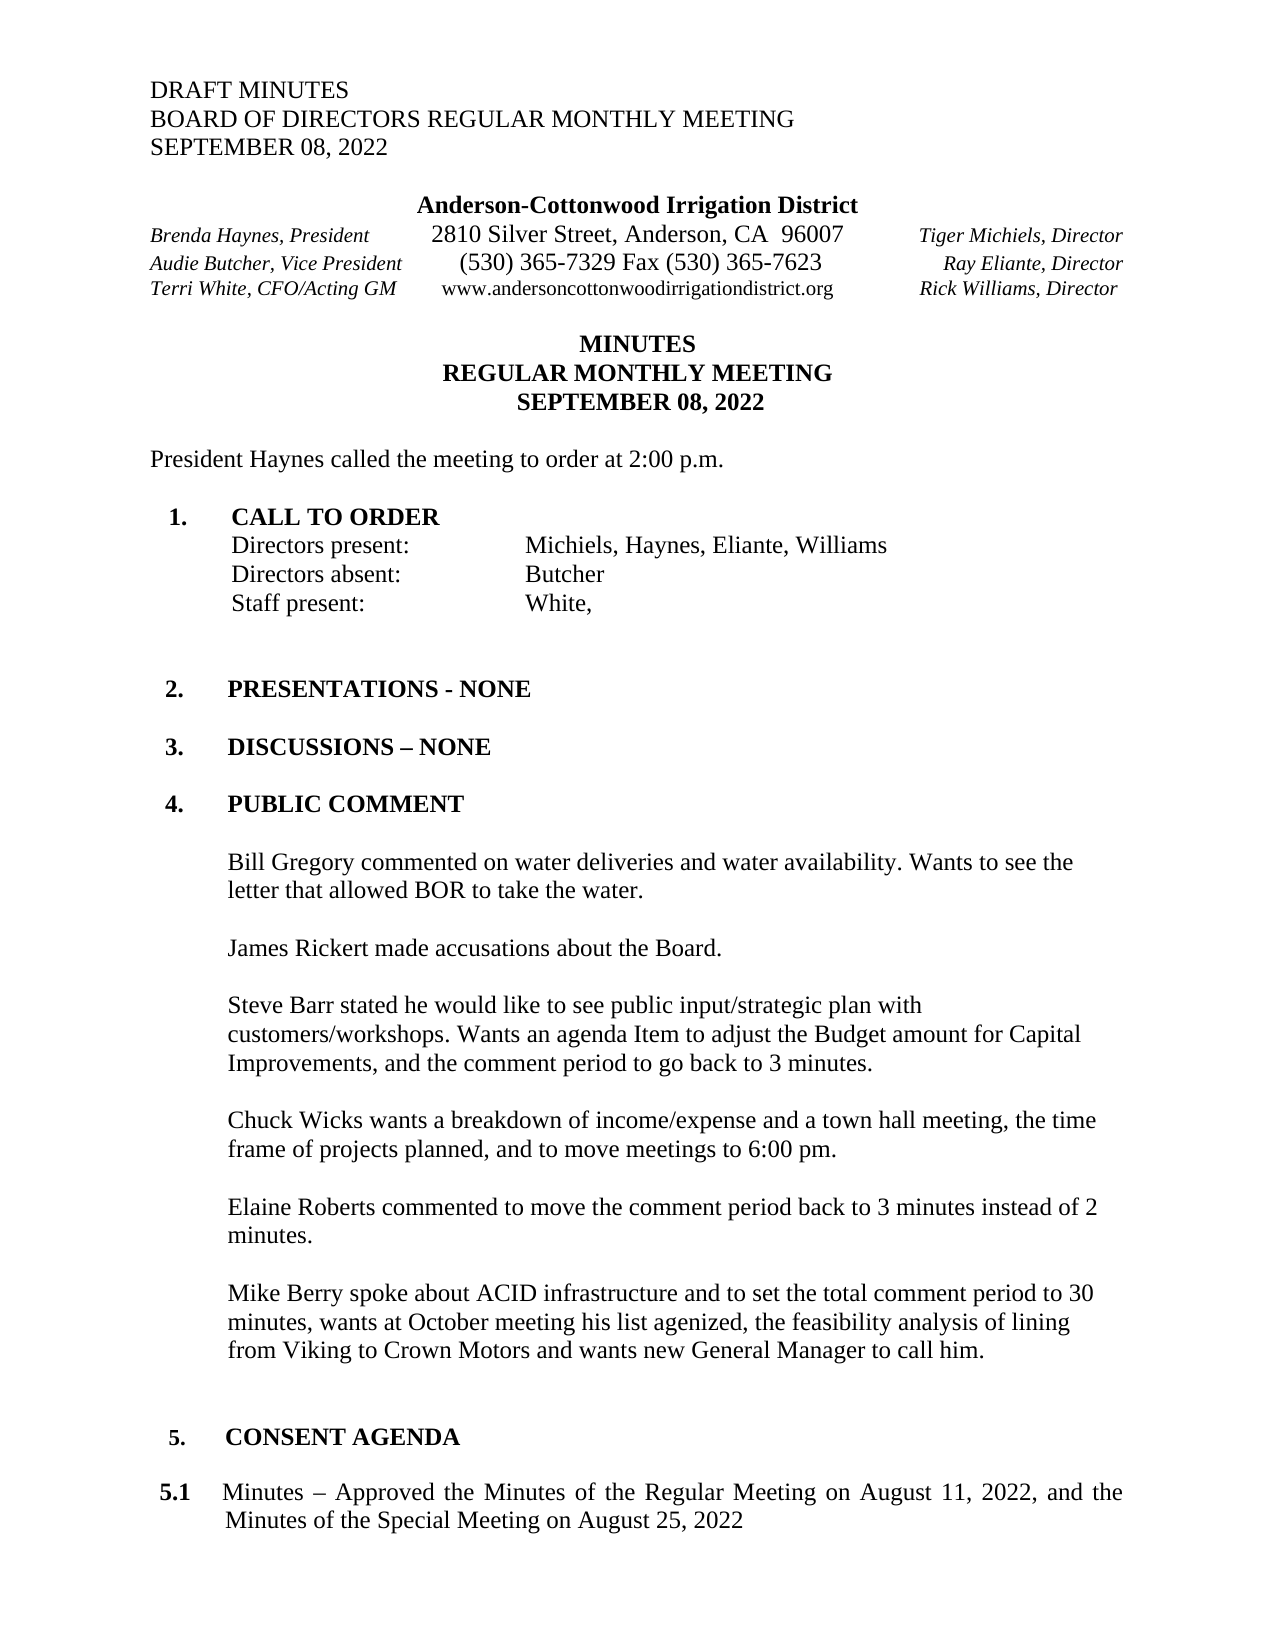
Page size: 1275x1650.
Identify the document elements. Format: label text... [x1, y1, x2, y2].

list PUBLIC COMMENT [165, 789, 1125, 818]
text President Haynes called the meeting to order at 2:00 p.m. [150, 444, 1125, 473]
text Directors absent: Butcher [231, 559, 1125, 588]
list Steve Barr stated he would like to see public input/strategic plan with customers/workshops. Wants an agenda Item to adjust the Budget amount for Capital Improvements, and the comment period to go back to 3 minutes. [227, 990, 1125, 1077]
text Terri White, CFO/Acting GM www.andersoncottonwoodirrigationdistrict.org Rick Williams, Director [150, 276, 1125, 300]
list Elaine Roberts commented to move the comment period back to 3 minutes instead of 2 minutes. [227, 1192, 1125, 1249]
list DISCUSSIONS – NONE [165, 732, 1125, 760]
text Anderson-Cottonwood Irrigation District [150, 190, 1125, 219]
text REGULAR MONTHLY MEETING [150, 358, 1125, 387]
text Directors present: Michiels, Haynes, Eliante, Williams [231, 530, 1125, 559]
text MINUTES [150, 329, 1125, 358]
list Mike Berry spoke about ACID infrastructure and to set the total comment period to 30 minutes, wants at October meeting his list agenized, the feasibility analysis of lining from Viking to Crown Motors and wants new General Manager to call him. [227, 1278, 1125, 1364]
text Brenda Haynes, President 2810 Silver Street, Anderson, CA 96007 Tiger Michiels, Director [150, 219, 1125, 247]
text Audie Butcher, Vice President (530) 365-7329 Fax (530) 365-7623 Ray Eliante, Director [150, 247, 1125, 276]
list Chuck Wicks wants a breakdown of income/expense and a town hall meeting, the time frame of projects planned, and to move meetings to 6:00 pm. [227, 1105, 1125, 1163]
text Staff present: White, [231, 588, 1125, 617]
list Minutes – Approved the Minutes of the Regular Meeting on August 11, 2022, and the Minutes of the Special Meeting on August 25, 2022 [159, 1477, 1125, 1534]
list PRESENTATIONS - NONE [165, 674, 1125, 703]
list CALL TO ORDER [168, 502, 1125, 530]
list CONSENT AGENDA [168, 1422, 1125, 1450]
list Bill Gregory commented on water deliveries and water availability. Wants to see the letter that allowed BOR to take the water. [227, 847, 1125, 904]
list James Rickert made accusations about the Board. [227, 933, 1125, 962]
text SEPTEMBER 08, 2022 [150, 387, 1125, 415]
